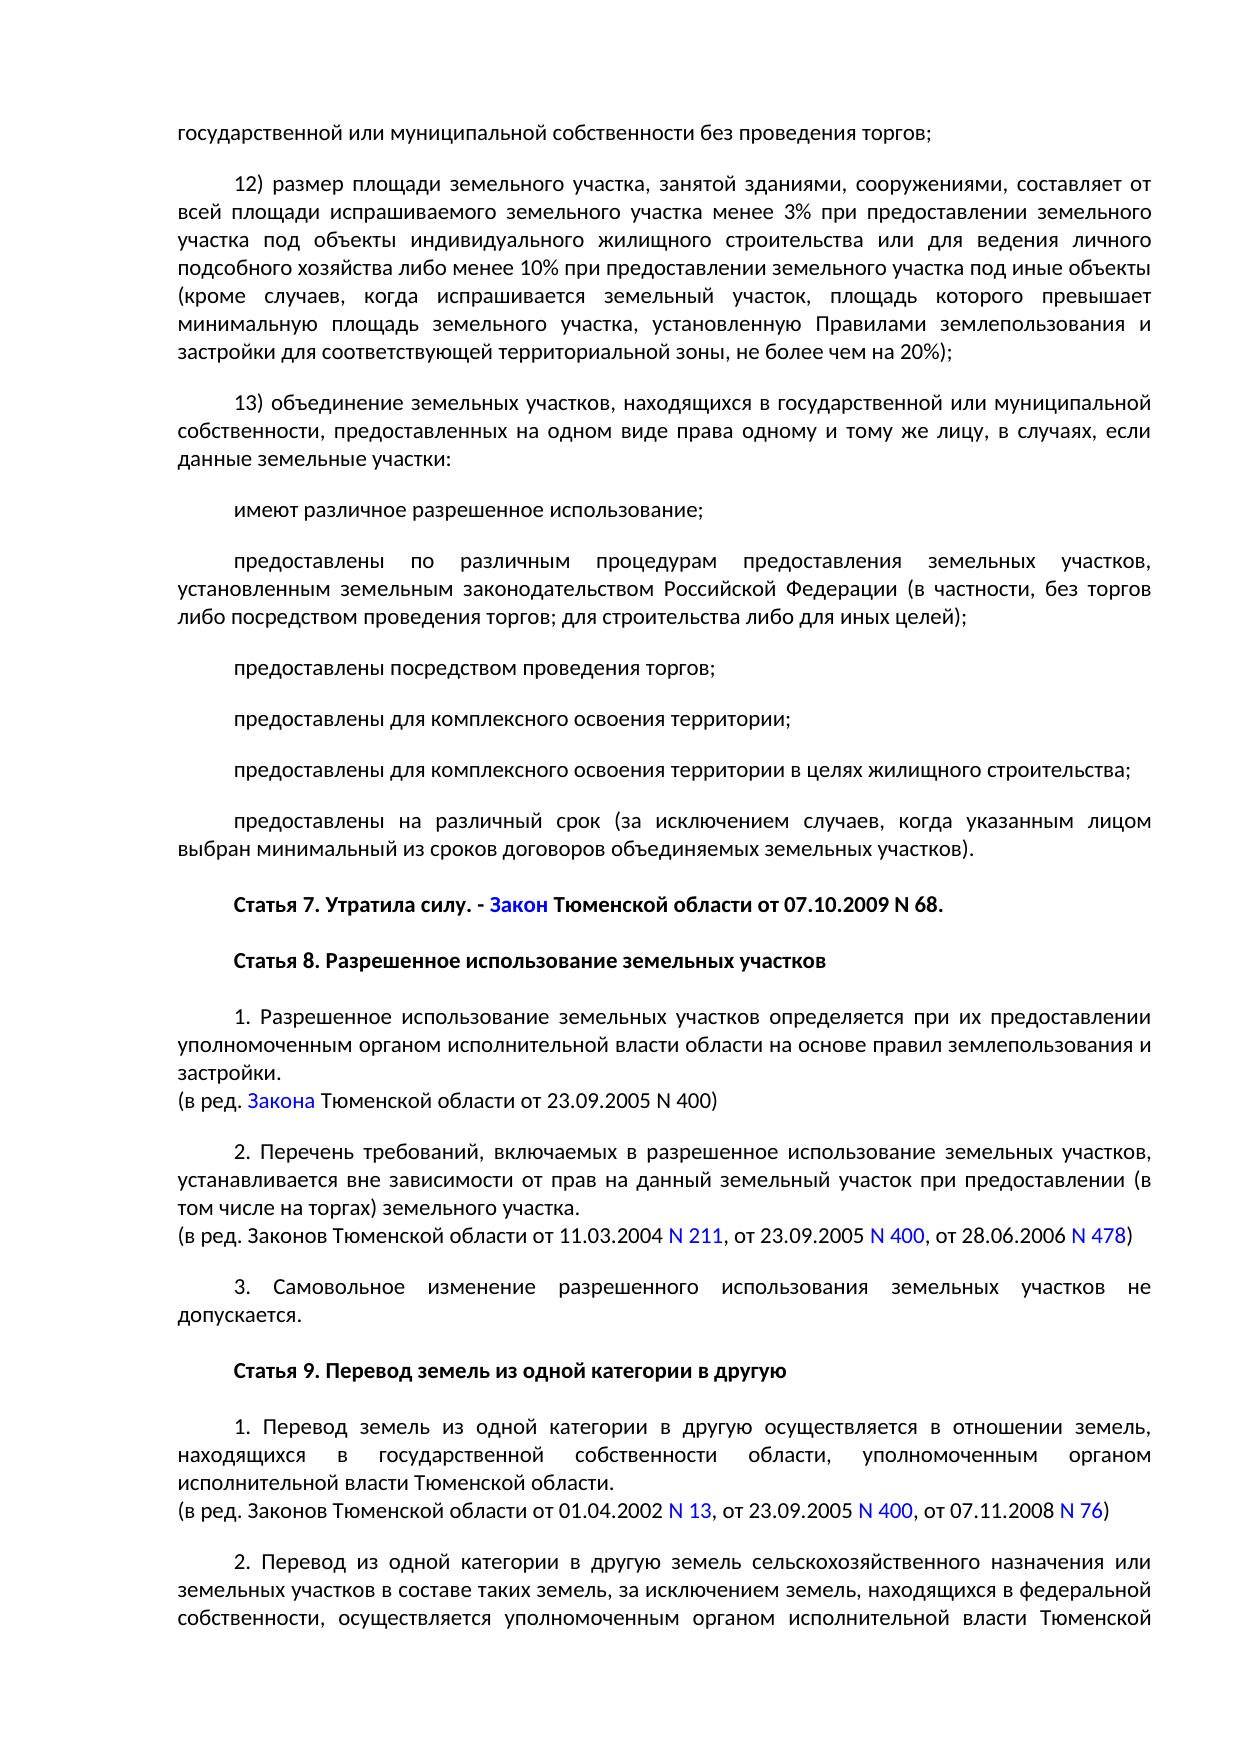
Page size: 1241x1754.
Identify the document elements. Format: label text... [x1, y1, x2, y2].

text предоставлены для комплексного освоения территории в целях жилищного строительства; [177, 755, 1152, 783]
text имеют различное разрешенное использование; [177, 495, 1152, 523]
text (в ред. Законов Тюменской области от 11.03.2004 N 211, от 23.09.2005 N 400, от 28.06.2006 N 478) [177, 1221, 1152, 1249]
text предоставлены для комплексного освоения территории; [177, 704, 1152, 732]
title Статья 7. Утратила силу. - Закон Тюменской области от 07.10.2009 N 68. [177, 890, 1152, 918]
text предоставлены по различным процедурам предоставления земельных участков, установленным земельным законодательством Российской Федерации (в частности, без торгов либо посредством проведения торгов; для строительства либо для иных целей); [177, 546, 1152, 630]
text предоставлены на различный срок (за исключением случаев, когда указанным лицом выбран минимальный из сроков договоров объединяемых земельных участков). [177, 806, 1152, 862]
title Статья 8. Разрешенное использование земельных участков [177, 946, 1152, 974]
text (в ред. Законов Тюменской области от 01.04.2002 N 13, от 23.09.2005 N 400, от 07.11.2008 N 76) [177, 1496, 1152, 1524]
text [177, 1547, 1152, 1631]
text 2. Перечень требований, включаемых в разрешенное использование земельных участков, устанавливается вне зависимости от прав на данный земельный участок при предоставлении (в том числе на торгах) земельного участка. [177, 1137, 1152, 1221]
text 1. Перевод земель из одной категории в другую осуществляется в отношении земель, находящихся в государственной собственности области, уполномоченным органом исполнительной власти Тюменской области. [177, 1412, 1152, 1496]
text предоставлены посредством проведения торгов; [177, 653, 1152, 681]
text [177, 118, 1152, 146]
text 3. Самовольное изменение разрешенного использования земельных участков не допускается. [177, 1272, 1152, 1328]
text (в ред. Закона Тюменской области от 23.09.2005 N 400) [177, 1086, 1152, 1114]
title Статья 9. Перевод земель из одной категории в другую [177, 1356, 1152, 1384]
text 13) объединение земельных участков, находящихся в государственной или муниципальной собственности, предоставленных на одном виде права одному и тому же лицу, в случаях, если данные земельные участки: [177, 388, 1152, 472]
text 1. Разрешенное использование земельных участков определяется при их предоставлении уполномоченным органом исполнительной власти области на основе правил землепользования и застройки. [177, 1002, 1152, 1086]
text 12) размер площади земельного участка, занятой зданиями, сооружениями, составляет от всей площади испрашиваемого земельного участка менее 3% при предоставлении земельного участка под объекты индивидуального жилищного строительства или для ведения личного подсобного хозяйства либо менее 10% при предоставлении земельного участка под иные объекты (кроме случаев, когда испрашивается земельный участок, площадь которого превышает минимальную площадь земельного участка, установленную Правилами землепользования и застройки для соответствующей территориальной зоны, не более чем на 20%); [177, 169, 1152, 365]
